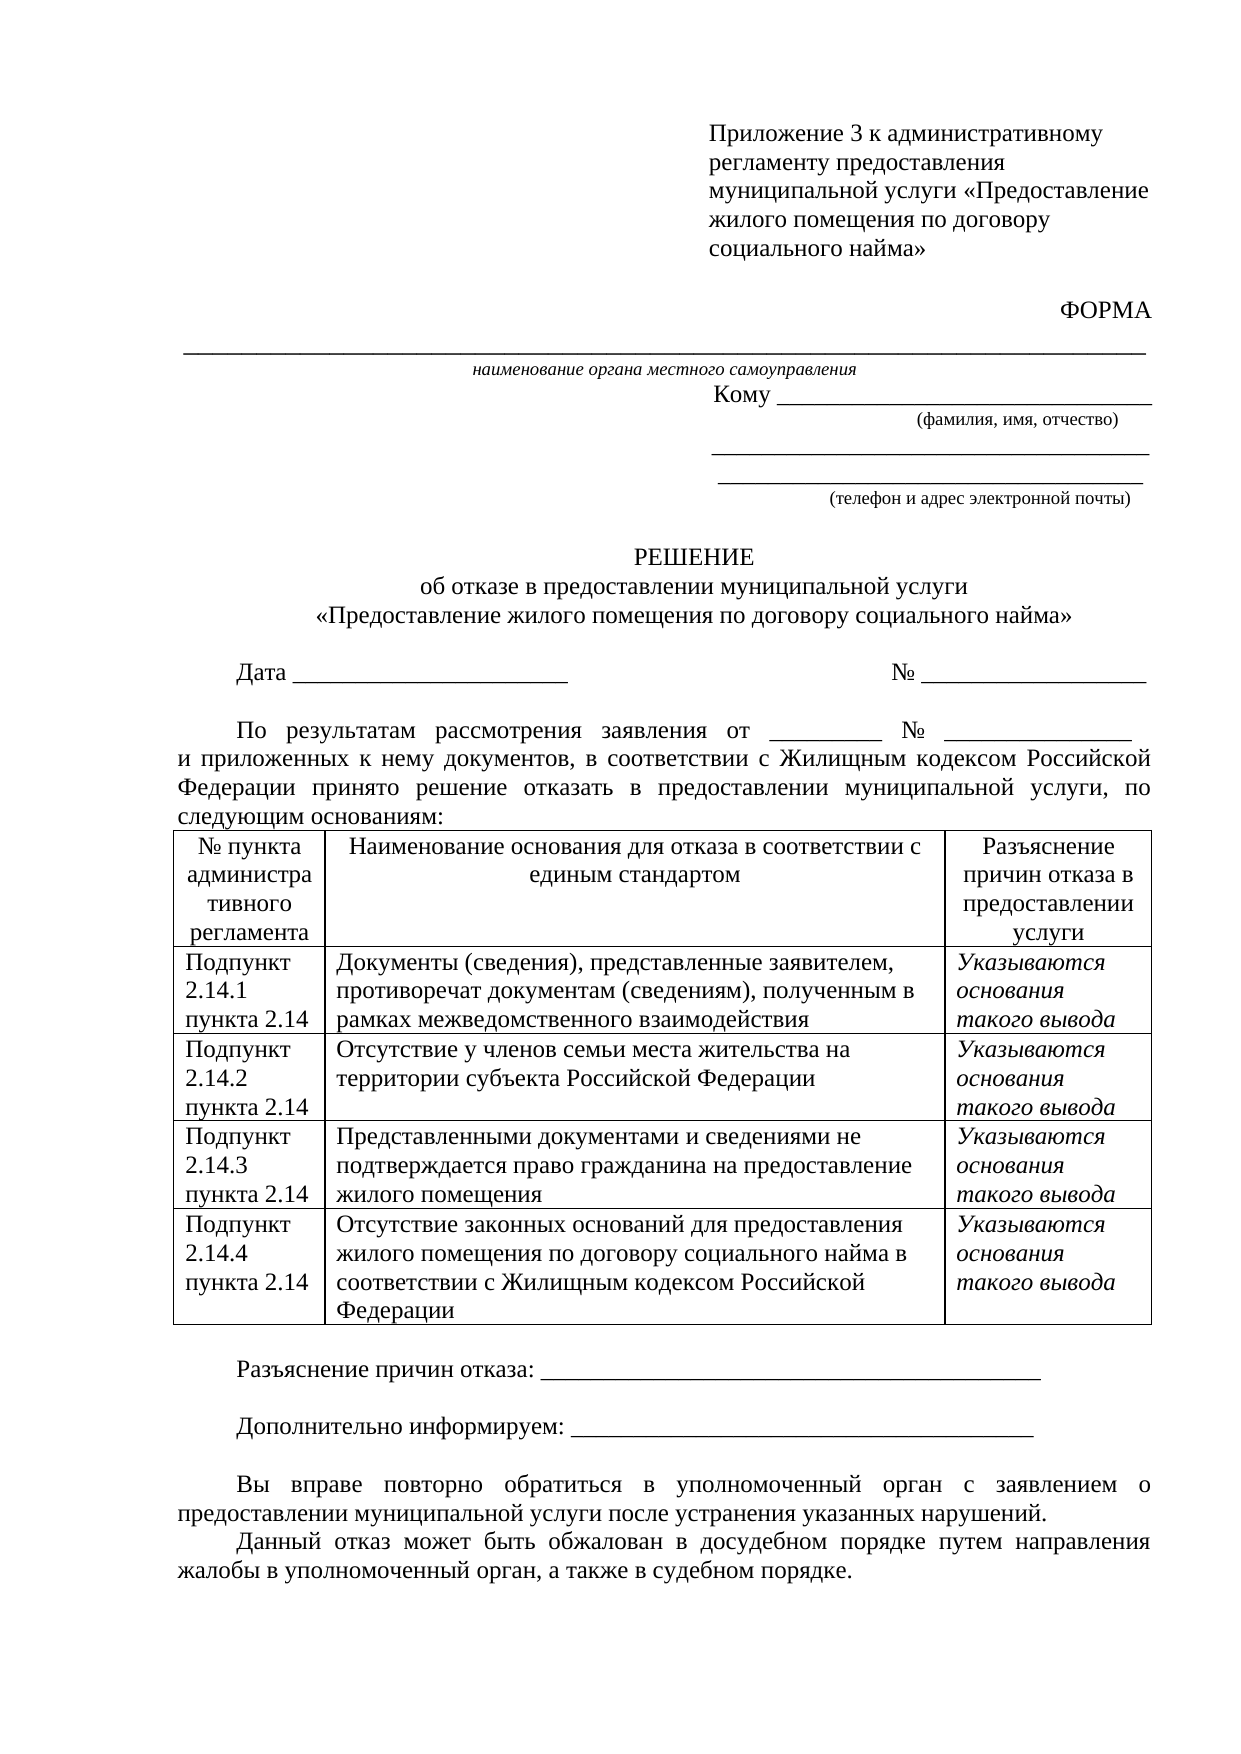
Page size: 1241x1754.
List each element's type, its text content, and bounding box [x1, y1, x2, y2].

table_cell Подпункт 2.14.3 пункта 2.14 [174, 1121, 324, 1208]
table_cell Документы (сведения), представленные заявителем, противоречат документам (сведениям), полученным в рамках межведомственного взаимодействия [326, 947, 944, 1033]
table_cell Подпункт 2.14.2 пункта 2.14 [174, 1034, 324, 1120]
table_header Наименование основания для отказа в соответствии с единым стандартом [326, 831, 944, 946]
text Вы вправе повторно обратиться в уполномоченный орган с заявлением о предоставлении муниципальной услуги после устранения указанных нарушений. [177, 1469, 1152, 1526]
table_cell Отсутствие у членов семьи места жительства на территории субъекта Российской Федерации [326, 1034, 944, 1120]
table_cell Подпункт 2.14.1 пункта 2.14 [174, 947, 324, 1033]
text наименование органа местного самоуправления [177, 358, 1152, 379]
table_cell Указываются основания такого вывода [946, 947, 1151, 1033]
table_cell Подпункт 2.14.4 пункта 2.14 [174, 1209, 324, 1324]
text Дополнительно информируем: _____________________________________ [177, 1411, 1152, 1440]
table_cell Отсутствие законных оснований для предоставления жилого помещения по договору социального найма в соответствии с Жилищным кодексом Российской Федерации [326, 1209, 944, 1324]
table_cell Указываются основания такого вывода [946, 1034, 1151, 1120]
text (телефон и адрес электронной почты) [177, 487, 1152, 509]
table_header Разъяснение причин отказа в предоставлении услуги [946, 831, 1151, 946]
text Данный отказ может быть обжалован в досудебном порядке путем направления жалобы в уполномоченный орган, а также в судебном порядке. [177, 1526, 1152, 1584]
text об отказе в предоставлении муниципальной услуги [177, 571, 1152, 600]
table_header № пункта административного регламента [174, 831, 324, 946]
table_cell Представленными документами и сведениями не подтверждается право гражданина на предоставление жилого помещения [326, 1121, 944, 1208]
text Разъяснение причин отказа: ________________________________________ [177, 1354, 1152, 1383]
table_cell Указываются основания такого вывода [946, 1121, 1151, 1208]
text Кому ______________________________ [177, 379, 1152, 408]
text РЕШЕНИЕ [177, 542, 1152, 571]
table_cell Указываются основания такого вывода [946, 1209, 1151, 1324]
text __________________________________ [177, 458, 1152, 487]
text __________________________________________________________________ [177, 324, 1152, 358]
text ___________________________________ [177, 429, 1152, 458]
text Дата ______________________ № __________________ [177, 657, 1152, 686]
text «Предоставление жилого помещения по договору социального найма» [177, 600, 1152, 628]
text ФОРМА [177, 295, 1152, 324]
text По результатам рассмотрения заявления от _________ № _______________ и приложенных к нему документов, в соответствии с Жилищным кодексом Российской Федерации принято решение отказать в предоставлении муниципальной услуги, по следующим основаниям: [177, 715, 1152, 830]
text (фамилия, имя, отчество) [177, 408, 1152, 429]
text Приложение 3 к административному регламенту предоставления муниципальной услуги «Предоставление жилого помещения по договору социального найма» [709, 118, 1152, 262]
